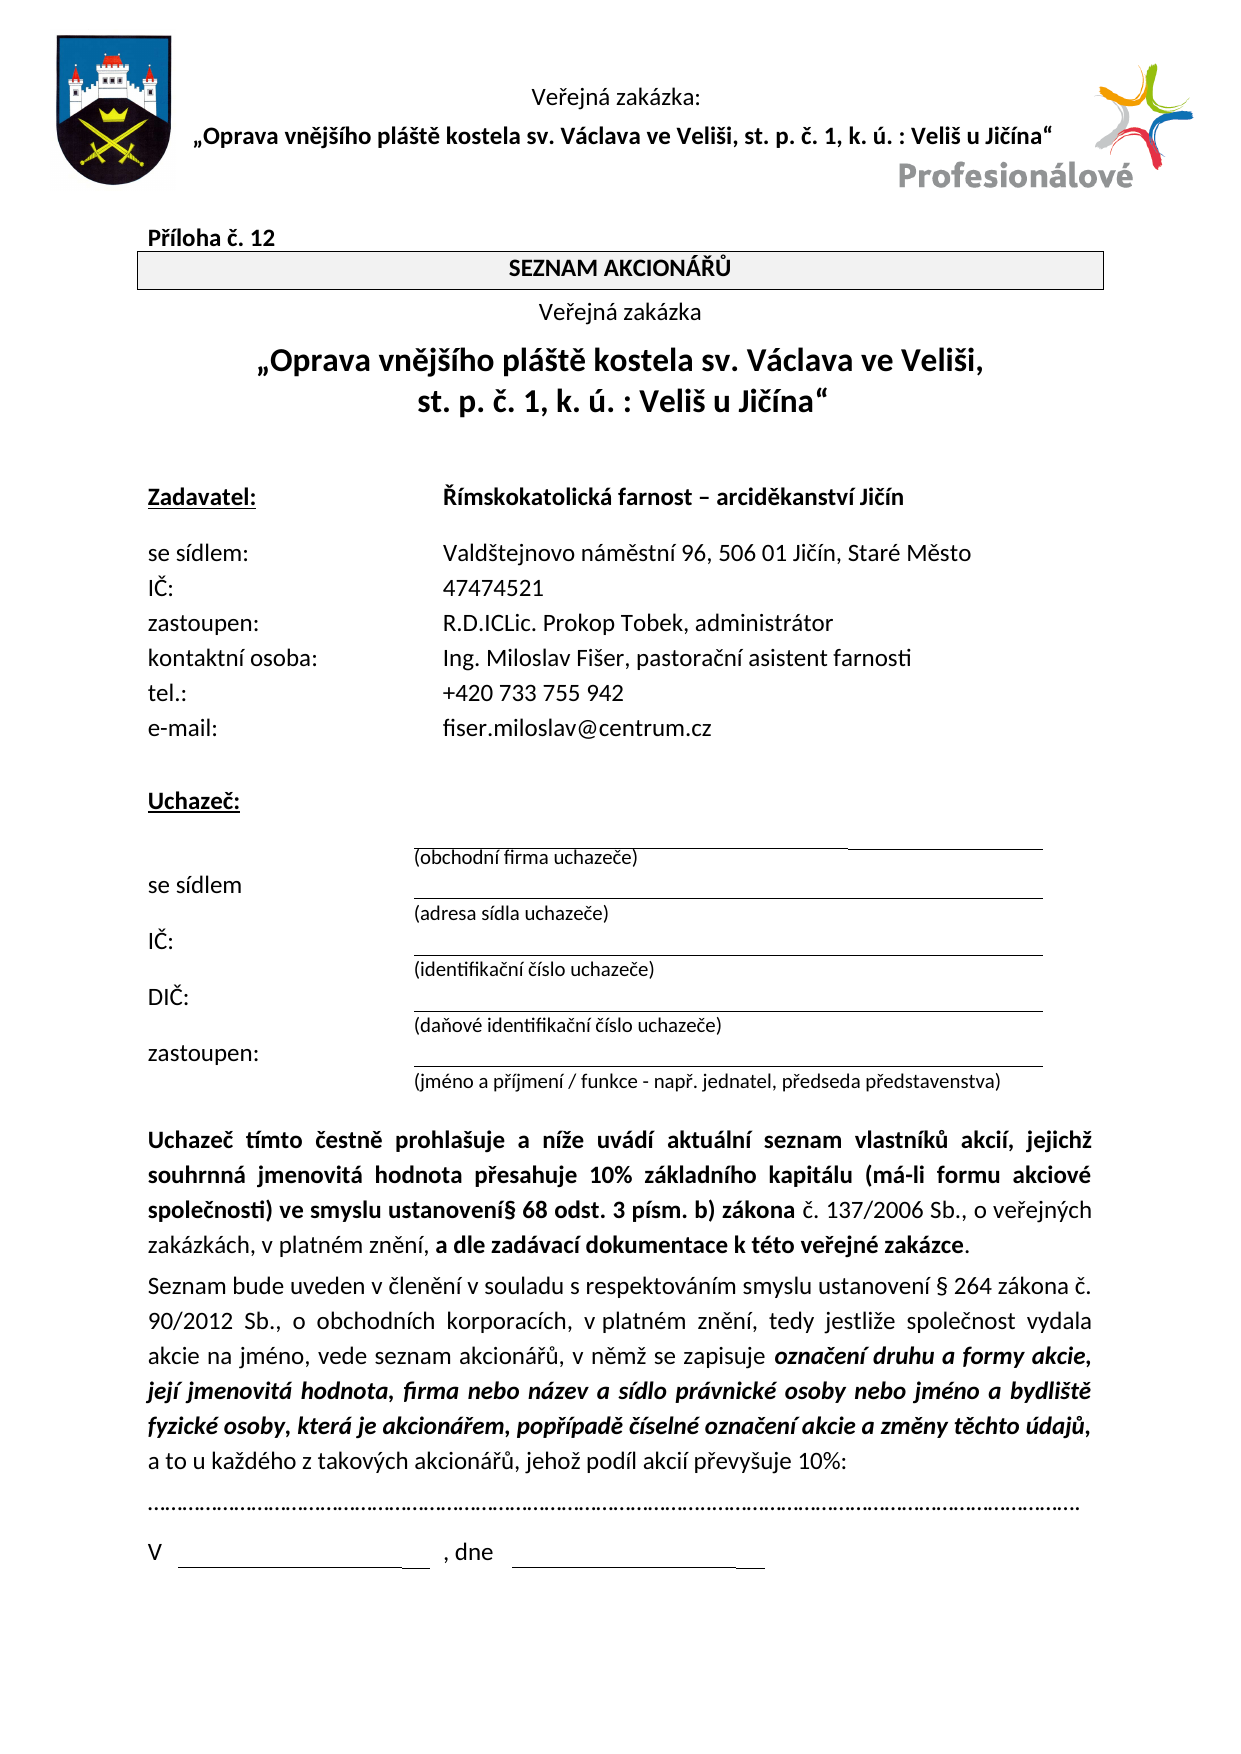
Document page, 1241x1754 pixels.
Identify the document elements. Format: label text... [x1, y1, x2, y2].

picture [876, 46, 1210, 214]
text Veřejná zakázka [148, 296, 1093, 326]
text e-mail: fiser.miloslav@centrum.cz [148, 712, 1093, 743]
text Seznam bude uveden v členění v souladu s respektováním smyslu ustanovení § 264 zákona č. 90/2012 Sb., o obchodních korporacích, v platném znění, tedy jestliže společnost vydala akcie na jméno, vede seznam akcionářů, v němž se zapisuje označení druhu a formy akcie, její jmenovitá hodnota, firma nebo název a sídlo právnické osoby nebo jméno a bydliště fyzické osoby, která je akcionářem, popřípadě číselné označení akcie a změny těchto údajů, a to u každého z takových akcionářů, jehož podíl akcií převyšuje 10%: [148, 1270, 1093, 1476]
text kontaktní osoba: Ing. Miloslav Fišer, pastorační asistent farnosti [148, 642, 1093, 673]
text zastoupen: [148, 1037, 1093, 1068]
text (jméno a příjmení / funkce - např. jednatel, předseda představenstva) [148, 1068, 1093, 1093]
text Příloha č. 12 [148, 222, 1093, 253]
text se sídlem: Valdštejnovo náměstní 96, 506 01 Jičín, Staré Město [148, 537, 1093, 568]
text Uchazeč: [148, 786, 1093, 816]
text IČ: [148, 925, 1093, 956]
text DIČ: [148, 981, 1093, 1012]
text (daňové identifikační číslo uchazeče) [148, 1012, 1093, 1037]
text (obchodní firma uchazeče) [148, 844, 1093, 869]
text ……………………………………………………………………………………..………………………………………………………. [148, 1486, 1093, 1517]
text se sídlem [148, 869, 1093, 900]
text st. p. č. 1, k. ú. : Veliš u Jičína“ [148, 380, 1093, 421]
text zastoupen: R.D.ICLic. Prokop Tobek, administrátor [148, 607, 1093, 638]
text V , dne [148, 1536, 1093, 1566]
text (identifikační číslo uchazeče) [148, 956, 1093, 981]
text IČ: 47474521 [148, 572, 1093, 603]
text tel.: +420 733 755 942 [148, 677, 1093, 708]
text SEZNAM AKCIONÁŘŮ [148, 253, 1093, 283]
text Zadavatel: Římskokatolická farnost – arciděkanství Jičín [148, 482, 1093, 512]
text Uchazeč tímto čestně prohlašuje a níže uvádí aktuální seznam vlastníků akcií, jejichž souhrnná jmenovitá hodnota přesahuje 10% základního kapitálu (má-li formu akciové společnosti) ve smyslu ustanovení§ 68 odst. 3 písm. b) zákona č. 137/2006 Sb., o veřejných zakázkách, v platném znění, a dle zadávací dokumentace k této veřejné zakázce. [148, 1124, 1093, 1259]
text (adresa sídla uchazeče) [148, 900, 1093, 925]
picture [50, 29, 177, 191]
text „Oprava vnějšího pláště kostela sv. Václava ve Veliši, [148, 339, 1093, 380]
